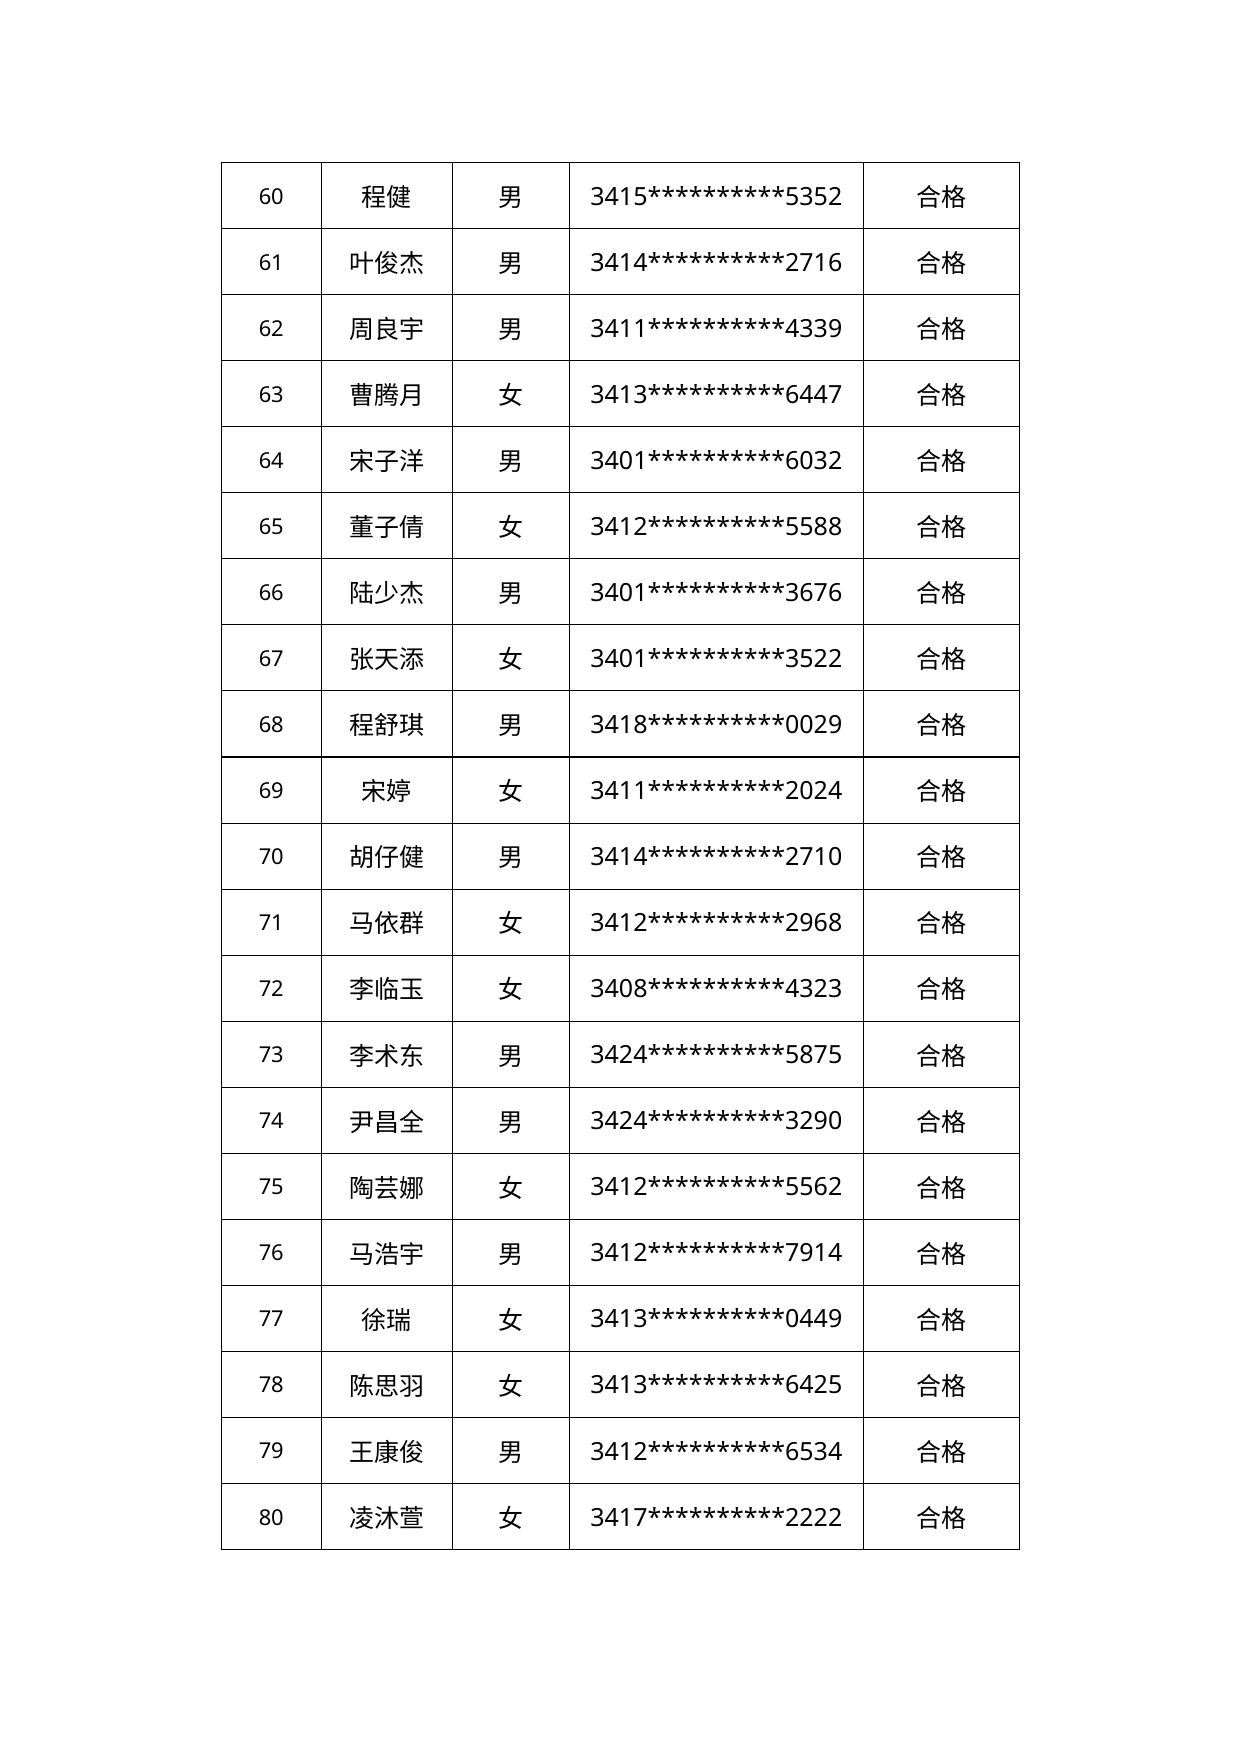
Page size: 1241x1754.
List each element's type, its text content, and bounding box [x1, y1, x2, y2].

table_cell 3412**********6534 [570, 1418, 863, 1483]
table_cell 3424**********5875 [570, 1022, 863, 1087]
table_cell 男 [453, 1022, 569, 1087]
table_cell 71 [222, 890, 321, 954]
table_cell 63 [222, 361, 321, 426]
table_cell 女 [453, 1154, 569, 1219]
table_cell 3413**********6425 [570, 1352, 863, 1417]
table_cell 74 [222, 1088, 321, 1153]
table_cell 66 [222, 559, 321, 624]
table_cell 男 [453, 1088, 569, 1153]
table_cell 78 [222, 1352, 321, 1417]
table_cell 3413**********6447 [570, 361, 863, 426]
table_cell 男 [453, 163, 569, 228]
table_cell 60 [222, 163, 321, 228]
table_cell 女 [453, 758, 569, 822]
table_cell 合格 [864, 824, 1019, 888]
table_cell 3418**********0029 [570, 691, 863, 756]
table_cell 男 [453, 229, 569, 294]
table_cell 凌沐萱 [322, 1484, 452, 1549]
table_cell 张天添 [322, 625, 452, 690]
table_cell 3424**********3290 [570, 1088, 863, 1153]
table_cell 3417**********2222 [570, 1484, 863, 1549]
table_cell 73 [222, 1022, 321, 1087]
table_cell 合格 [864, 625, 1019, 690]
table_cell 合格 [864, 1220, 1019, 1285]
table_cell 女 [453, 956, 569, 1021]
table_cell 合格 [864, 691, 1019, 756]
table_cell 男 [453, 824, 569, 888]
table_cell 77 [222, 1286, 321, 1351]
table_cell 合格 [864, 890, 1019, 954]
table_cell 3413**********0449 [570, 1286, 863, 1351]
table_cell 陶芸娜 [322, 1154, 452, 1219]
table_cell 马依群 [322, 890, 452, 954]
table_cell 女 [453, 1286, 569, 1351]
table_cell 合格 [864, 1484, 1019, 1549]
table_cell 叶俊杰 [322, 229, 452, 294]
table_cell 合格 [864, 361, 1019, 426]
table_cell 曹腾月 [322, 361, 452, 426]
table_cell 合格 [864, 229, 1019, 294]
table_cell 合格 [864, 559, 1019, 624]
table_cell 3411**********2024 [570, 758, 863, 822]
table_cell 宋子洋 [322, 427, 452, 492]
table_cell 79 [222, 1418, 321, 1483]
table_cell 合格 [864, 295, 1019, 360]
table_cell 董子倩 [322, 493, 452, 558]
table_cell 女 [453, 1484, 569, 1549]
table_cell 徐瑞 [322, 1286, 452, 1351]
table_cell 周良宇 [322, 295, 452, 360]
table_cell 合格 [864, 956, 1019, 1021]
table_cell 马浩宇 [322, 1220, 452, 1285]
table_cell 胡仔健 [322, 824, 452, 888]
table_cell 男 [453, 1418, 569, 1483]
table_cell 3401**********6032 [570, 427, 863, 492]
table_cell 王康俊 [322, 1418, 452, 1483]
table_cell 72 [222, 956, 321, 1021]
table_cell 合格 [864, 163, 1019, 228]
table_cell 3412**********5562 [570, 1154, 863, 1219]
table_cell 3412**********2968 [570, 890, 863, 954]
table_cell 合格 [864, 1286, 1019, 1351]
table_cell 69 [222, 758, 321, 822]
table_cell 合格 [864, 427, 1019, 492]
table_cell 75 [222, 1154, 321, 1219]
table_cell 80 [222, 1484, 321, 1549]
table_cell 62 [222, 295, 321, 360]
table_cell 合格 [864, 1352, 1019, 1417]
table_cell 陈思羽 [322, 1352, 452, 1417]
table_cell 女 [453, 1352, 569, 1417]
table_cell 3414**********2710 [570, 824, 863, 888]
table_cell 男 [453, 427, 569, 492]
table_cell 3414**********2716 [570, 229, 863, 294]
table_cell 合格 [864, 1154, 1019, 1219]
table_cell 尹昌全 [322, 1088, 452, 1153]
table_cell 3408**********4323 [570, 956, 863, 1021]
table_cell 合格 [864, 1088, 1019, 1153]
table_cell 76 [222, 1220, 321, 1285]
table_cell 3415**********5352 [570, 163, 863, 228]
table_cell 3401**********3676 [570, 559, 863, 624]
table_cell 李术东 [322, 1022, 452, 1087]
table_cell 女 [453, 625, 569, 690]
table_cell 女 [453, 890, 569, 954]
table_cell 男 [453, 1220, 569, 1285]
table_cell 男 [453, 691, 569, 756]
table_cell 合格 [864, 758, 1019, 822]
table_cell 67 [222, 625, 321, 690]
table_cell 程舒琪 [322, 691, 452, 756]
table_cell 男 [453, 559, 569, 624]
table_cell 女 [453, 493, 569, 558]
table_cell 3412**********7914 [570, 1220, 863, 1285]
table_cell 合格 [864, 1022, 1019, 1087]
table_cell 合格 [864, 1418, 1019, 1483]
table_cell 宋婷 [322, 758, 452, 822]
table_cell 65 [222, 493, 321, 558]
table_cell 3401**********3522 [570, 625, 863, 690]
table_cell 程健 [322, 163, 452, 228]
table_cell 合格 [864, 493, 1019, 558]
table_cell 3412**********5588 [570, 493, 863, 558]
table_cell 70 [222, 824, 321, 888]
table_cell 64 [222, 427, 321, 492]
table_cell 3411**********4339 [570, 295, 863, 360]
table_cell 李临玉 [322, 956, 452, 1021]
table_cell 61 [222, 229, 321, 294]
table_cell 68 [222, 691, 321, 756]
table_cell 陆少杰 [322, 559, 452, 624]
table_cell 男 [453, 295, 569, 360]
table_cell 女 [453, 361, 569, 426]
